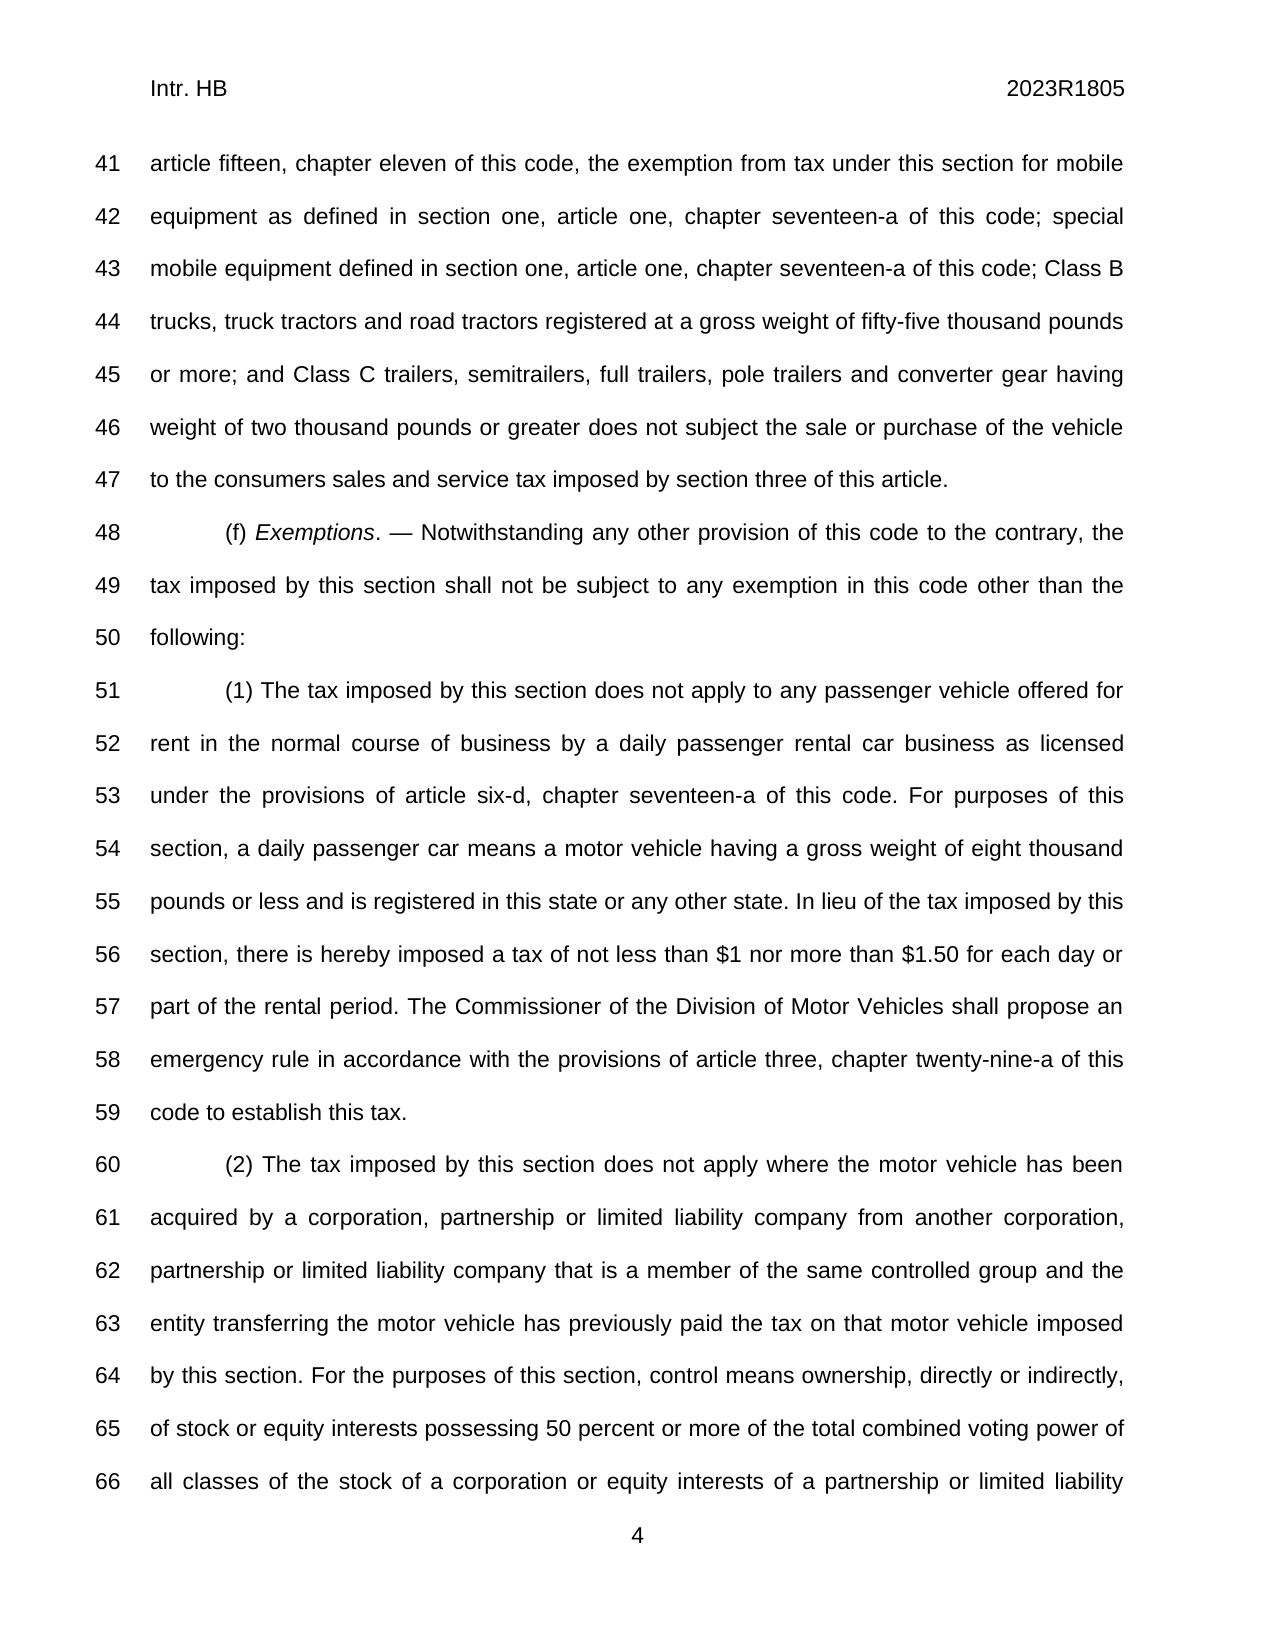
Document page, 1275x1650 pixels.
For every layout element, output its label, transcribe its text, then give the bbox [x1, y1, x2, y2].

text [150, 1151, 1125, 1494]
text (1) The tax imposed by this section does not apply to any passenger vehicle offered for rent in the normal course of business by a daily passenger rental car business as licensed under the provisions of article six-d, chapter seventeen-a of this code. For purposes of this section, a daily passenger car means a motor vehicle having a gross weight of eight thousand pounds or less and is registered in this state or any other state. In lieu of the tax imposed by this section, there is hereby imposed a tax of not less than $1 nor more than $1.50 for each day or part of the rental period. The Commissioner of the Division of Motor Vehicles shall propose an emergency rule in accordance with the provisions of article three, chapter twenty-nine-a of this code to establish this tax. [150, 677, 1125, 1125]
text (f) Exemptions. — Notwithstanding any other provision of this code to the contrary, the tax imposed by this section shall not be subject to any exemption in this code other than the following: [150, 519, 1125, 651]
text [150, 150, 1125, 493]
